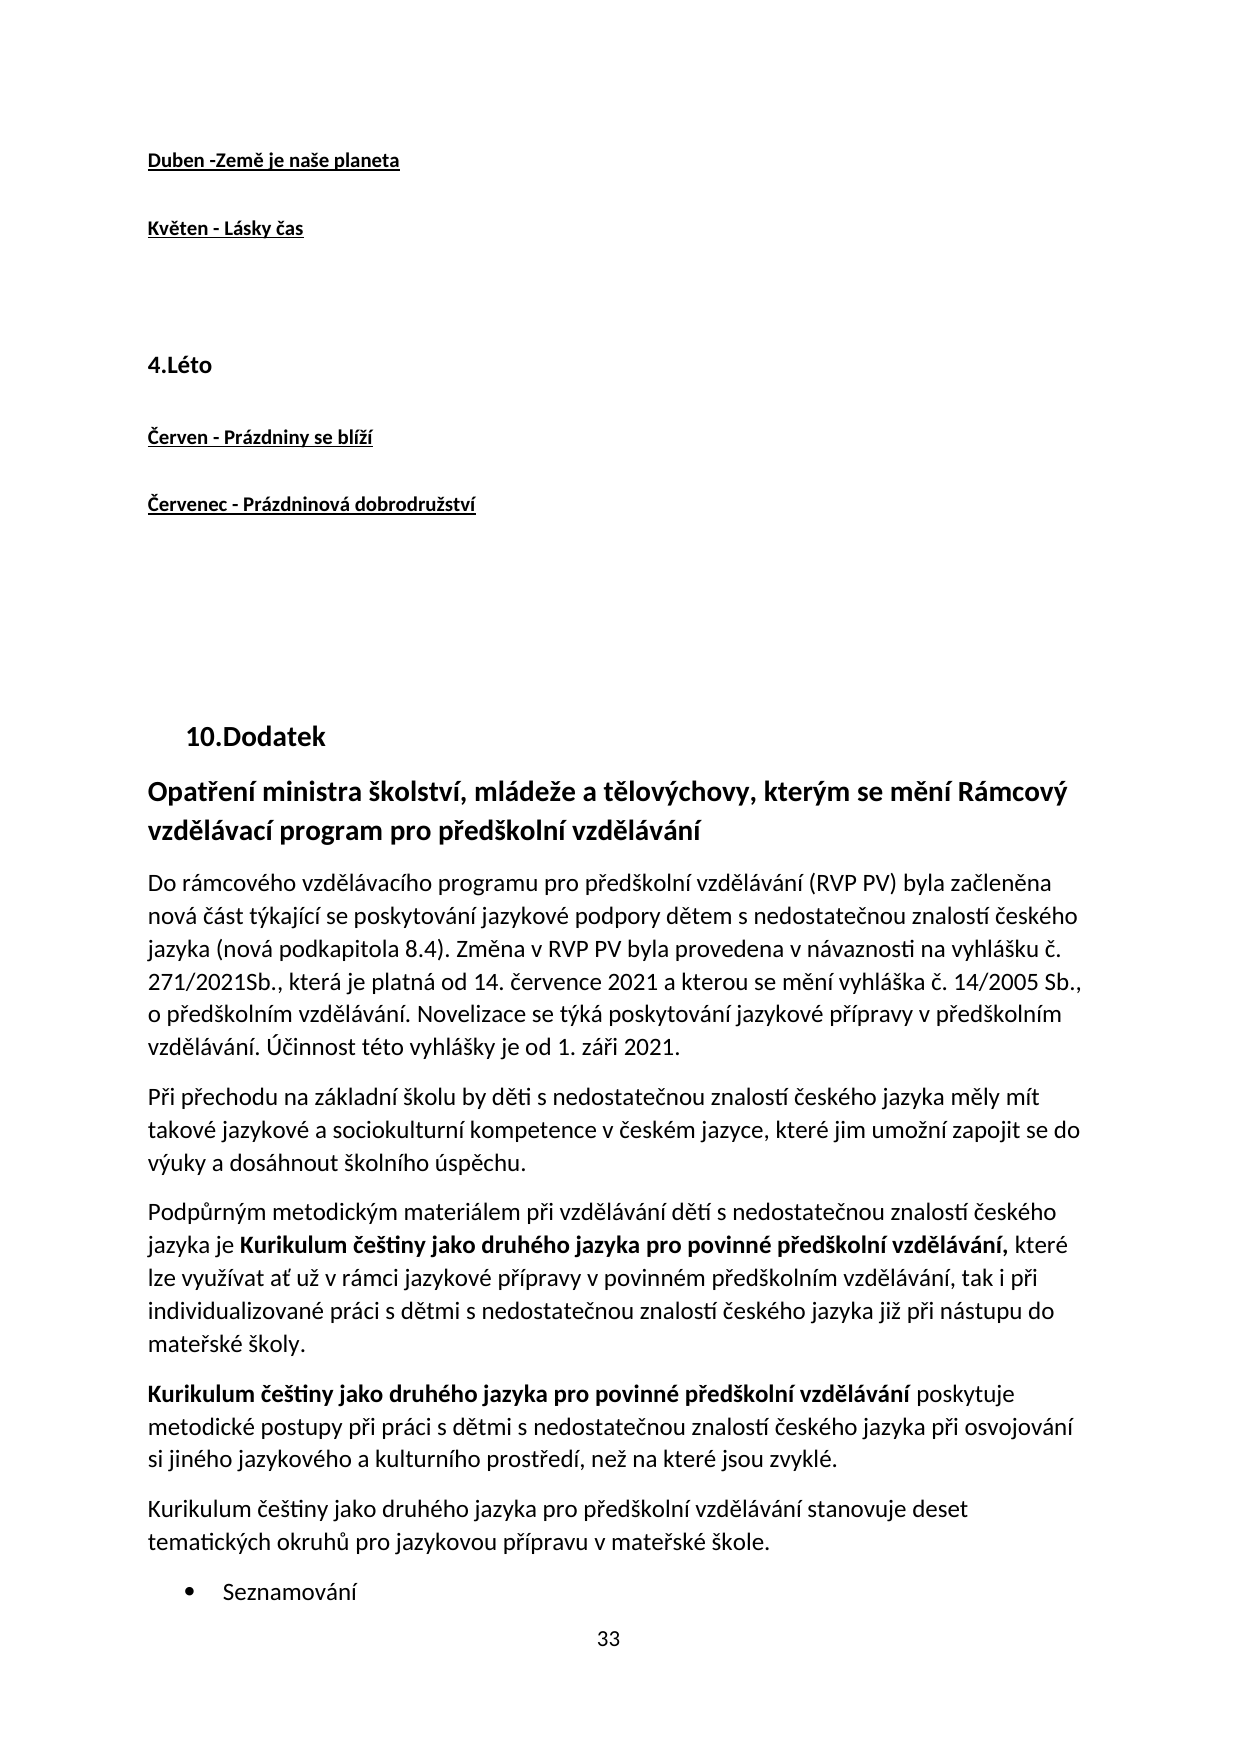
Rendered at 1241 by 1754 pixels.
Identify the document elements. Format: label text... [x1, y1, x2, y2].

list Seznamování [185, 1576, 1093, 1606]
text Opatření ministra školství, mládeže a tělovýchovy, kterým se mění Rámcový vzdělávací program pro předškolní vzdělávání [148, 773, 1093, 847]
text Červen - Prázdniny se blíží [148, 424, 1093, 450]
text 4.Léto [148, 349, 1093, 380]
text Kurikulum češtiny jako druhého jazyka pro povinné předškolní vzdělávání poskytuje metodické postupy při práci s dětmi s nedostatečnou znalostí českého jazyka při osvojování si jiného jazykového a kulturního prostředí, než na které jsou zvyklé. [148, 1378, 1093, 1474]
list Dodatek [185, 718, 1093, 754]
text Při přechodu na základní školu by děti s nedostatečnou znalostí českého jazyka měly mít takové jazykové a sociokulturní kompetence v českém jazyce, které jim umožní zapojit se do výuky a dosáhnout školního úspěchu. [148, 1081, 1093, 1177]
text Duben -Země je naše planeta [148, 148, 1093, 173]
text Kurikulum češtiny jako druhého jazyka pro předškolní vzdělávání stanovuje deset tematických okruhů pro jazykovou přípravu v mateřské škole. [148, 1493, 1093, 1557]
text Do rámcového vzdělávacího programu pro předškolní vzdělávání (RVP PV) byla začleněna nová část týkající se poskytování jazykové podpory dětem s nedostatečnou znalostí českého jazyka (nová podkapitola 8.4). Změna v RVP PV byla provedena v návaznosti na vyhlášku č. 271/2021Sb., která je platná od 14. července 2021 a kterou se mění vyhláška č. 14/2005 Sb., o předškolním vzdělávání. Novelizace se týká poskytování jazykové přípravy v předškolním vzdělávání. Účinnost této vyhlášky je od 1. záři 2021. [148, 867, 1093, 1062]
text Červenec - Prázdninová dobrodružství [148, 492, 1093, 517]
text Květen - Lásky čas [148, 215, 1093, 240]
text Podpůrným metodickým materiálem při vzdělávání dětí s nedostatečnou znalostí českého jazyka je Kurikulum češtiny jako druhého jazyka pro povinné předškolní vzdělávání, které lze využívat ať už v rámci jazykové přípravy v povinném předškolním vzdělávání, tak i při individualizované práci s dětmi s nedostatečnou znalostí českého jazyka již při nástupu do mateřské školy. [148, 1196, 1093, 1359]
